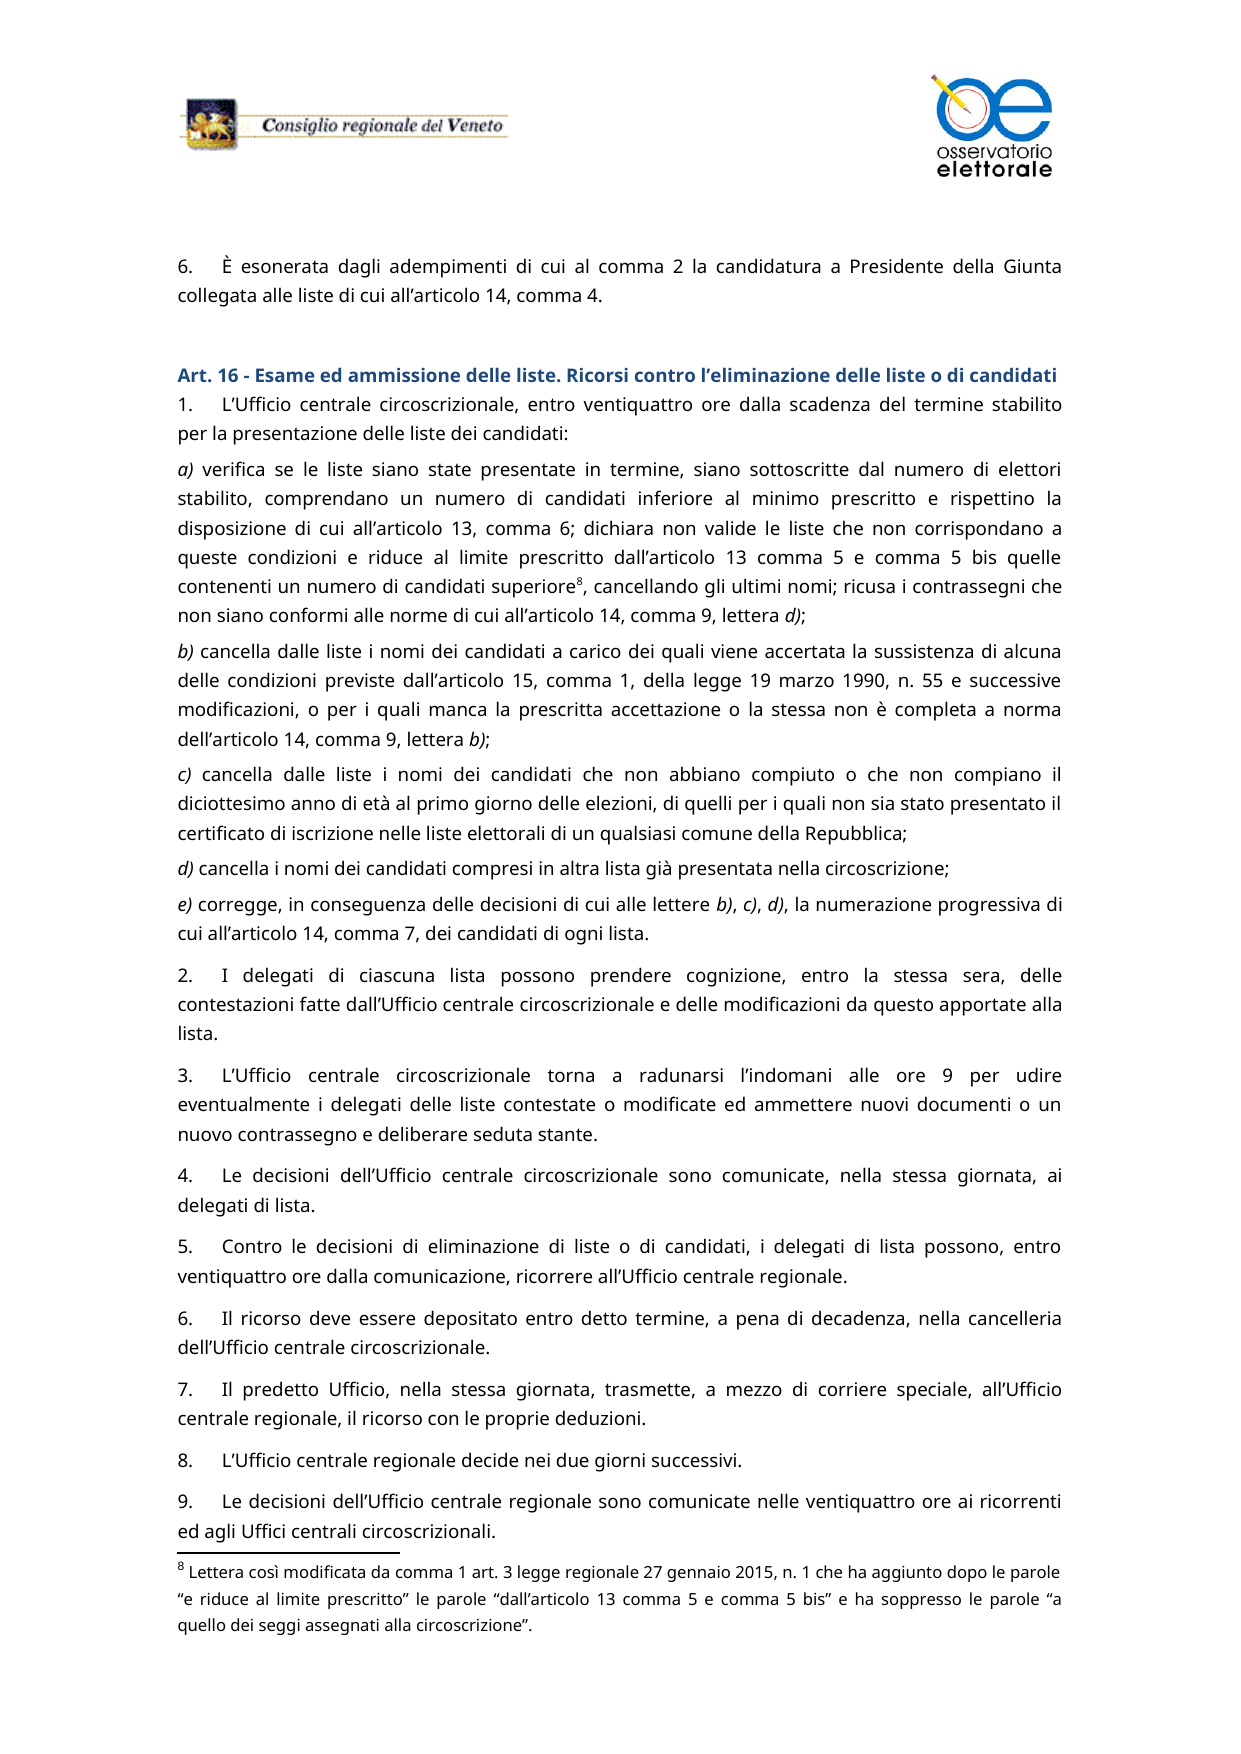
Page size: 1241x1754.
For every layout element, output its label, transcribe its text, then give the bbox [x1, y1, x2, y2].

text Art. 16 - Esame ed ammissione delle liste. Ricorsi contro l’eliminazione delle liste o di candidati [177, 362, 1063, 388]
text c) cancella dalle liste i nomi dei candidati che non abbiano compiuto o che non compiano il diciottesimo anno di età al primo giorno delle elezioni, di quelli per i quali non sia stato presentato il certificato di iscrizione nelle liste elettorali di un qualsiasi comune della Repubblica; [177, 761, 1063, 846]
picture [177, 92, 513, 159]
text b) cancella dalle liste i nomi dei candidati a carico dei quali viene accertata la sussistenza di alcuna delle condizioni previste dall’articolo 15, comma 1, della legge 19 marzo 1990, n. 55 e successive modificazioni, o per i quali manca la prescritta accettazione o la stessa non è completa a norma dell’articolo 14, comma 9, lettera b); [177, 638, 1063, 751]
text e) corregge, in conseguenza delle decisioni di cui alle lettere b), c), d), la numerazione progressiva di cui all’articolo 14, comma 7, dei candidati di ogni lista. [177, 891, 1063, 946]
text 7. Il predetto Ufficio, nella stessa giornata, trasmette, a mezzo di corriere speciale, all’Ufficio centrale regionale, il ricorso con le proprie deduzioni. [177, 1376, 1063, 1431]
text a) verifica se le liste siano state presentate in termine, siano sottoscritte dal numero di elettori stabilito, comprendano un numero di candidati inferiore al minimo prescritto e rispettino la disposizione di cui all’articolo 13, comma 6; dichiara non valide le liste che non corrispondano a queste condizioni e riduce al limite prescritto dall’articolo 13 comma 5 e comma 5 bis quelle contenenti un numero di candidati superiore, cancellando gli ultimi nomi; ricusa i contrassegni che non siano conformi alle norme di cui all’articolo 14, comma 9, lettera d); [177, 456, 1063, 628]
text 2. I delegati di ciascuna lista possono prendere cognizione, entro la stessa sera, delle contestazioni fatte dall’Ufficio centrale circoscrizionale e delle modificazioni da questo apportate alla lista. [177, 962, 1063, 1046]
text 4. Le decisioni dell’Ufficio centrale circoscrizionale sono comunicate, nella stessa giornata, ai delegati di lista. [177, 1163, 1063, 1217]
text 3. L’Ufficio centrale circoscrizionale torna a radunarsi l’indomani alle ore 9 per udire eventualmente i delegati delle liste contestate o modificate ed ammettere nuovi documenti o un nuovo contrassegno e deliberare seduta stante. [177, 1062, 1063, 1146]
text 8. L’Ufficio centrale regionale decide nei due giorni successivi. [177, 1447, 1063, 1472]
picture [930, 73, 1052, 177]
text 6. È esonerata dagli adempimenti di cui al comma 2 la candidatura a Presidente della Giunta collegata alle liste di cui all’articolo 14, comma 4. [177, 253, 1063, 308]
text 6. Il ricorso deve essere depositato entro detto termine, a pena di decadenza, nella cancelleria dell’Ufficio centrale circoscrizionale. [177, 1305, 1063, 1359]
text 9. Le decisioni dell’Ufficio centrale regionale sono comunicate nelle ventiquattro ore ai ricorrenti ed agli Uffici centrali circoscrizionali. [177, 1489, 1063, 1543]
text d) cancella i nomi dei candidati compresi in altra lista già presentata nella circoscrizione; [177, 856, 1063, 881]
text 1. L’Ufficio centrale circoscrizionale, entro ventiquattro ore dalla scadenza del termine stabilito per la presentazione delle liste dei candidati: [177, 391, 1063, 446]
text 5. Contro le decisioni di eliminazione di liste o di candidati, i delegati di lista possono, entro ventiquattro ore dalla comunicazione, ricorrere all’Ufficio centrale regionale. [177, 1234, 1063, 1288]
